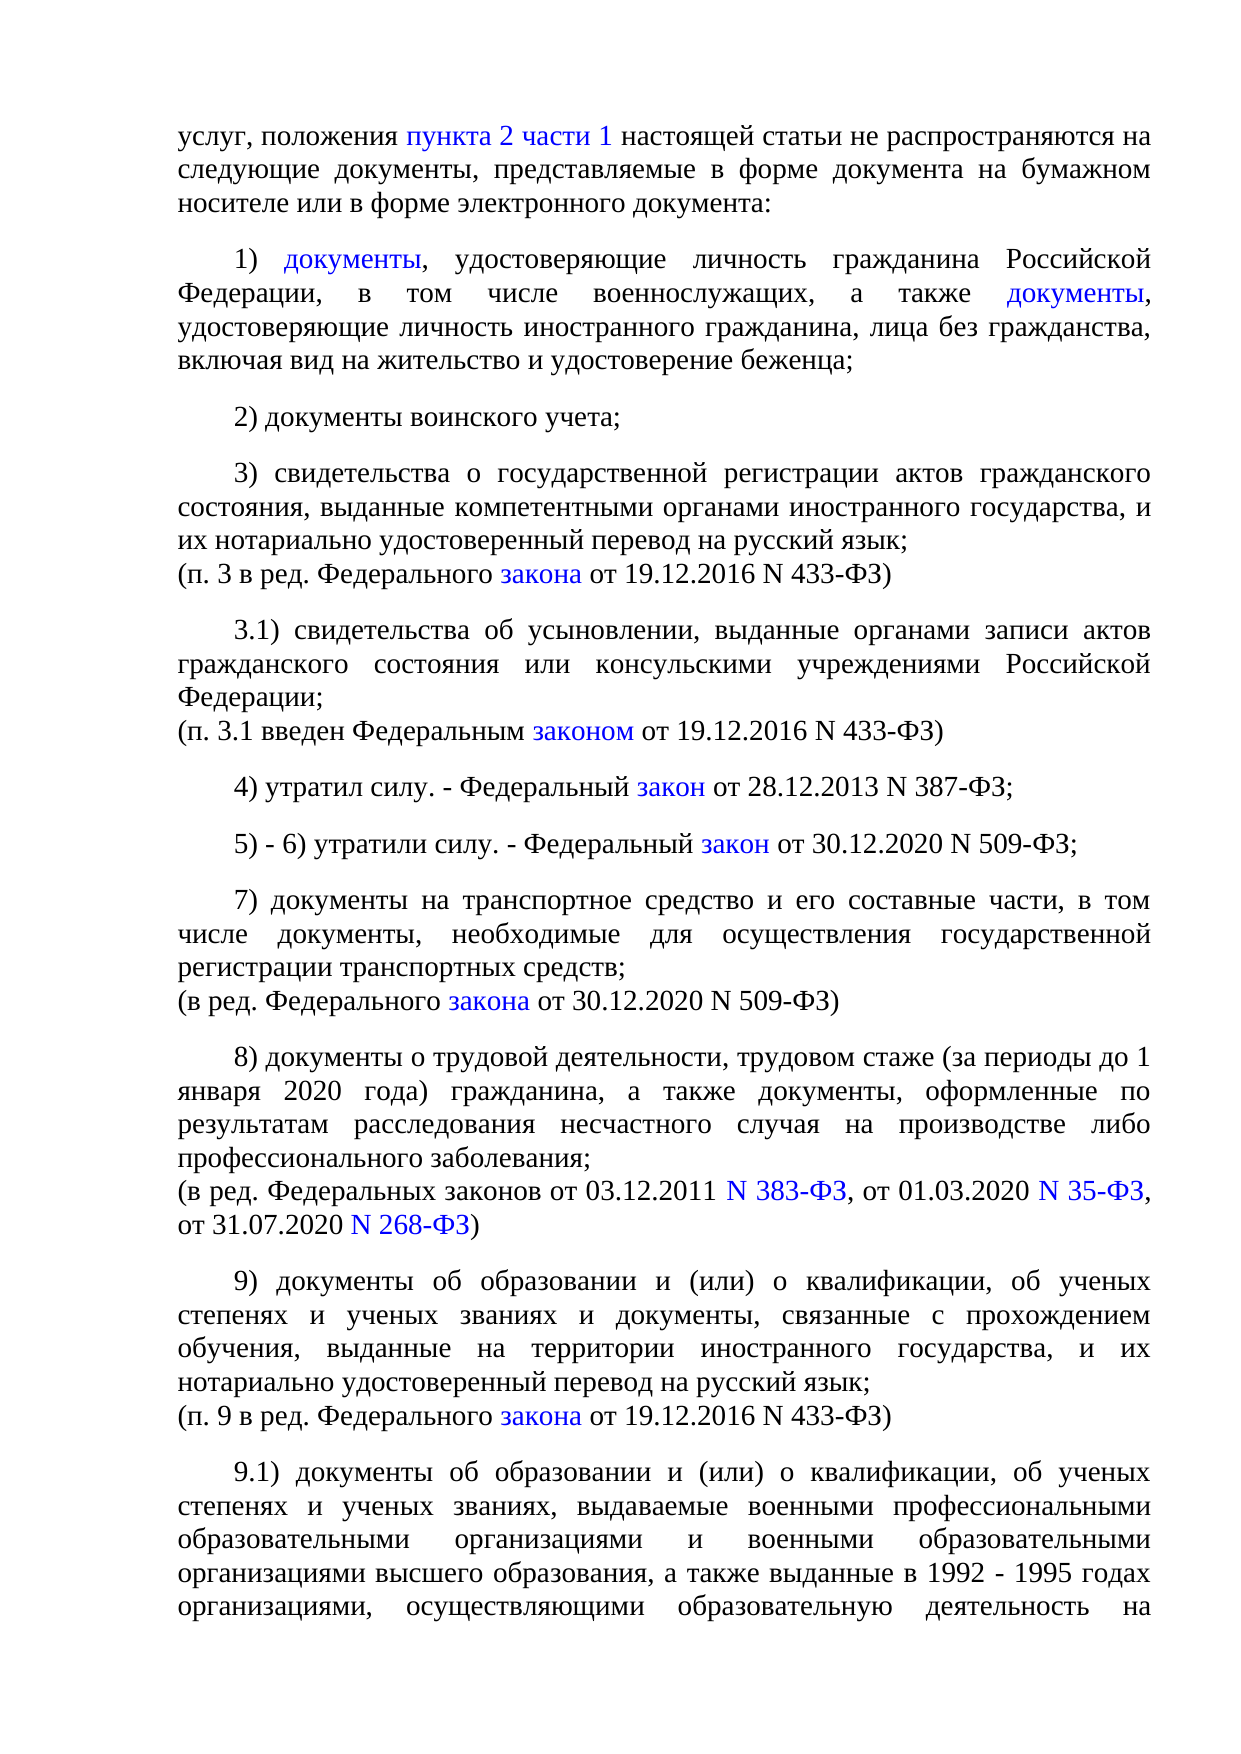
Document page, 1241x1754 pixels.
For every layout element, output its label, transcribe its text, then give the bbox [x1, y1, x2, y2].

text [177, 1454, 1152, 1622]
text 3) свидетельства о государственной регистрации актов гражданского состояния, выданные компетентными органами иностранного государства, и их нотариально удостоверенный перевод на русский язык; [177, 455, 1152, 556]
text 2) документы воинского учета; [177, 399, 1152, 432]
text (п. 9 в ред. Федерального закона от 19.12.2016 N 433-ФЗ) [177, 1398, 1152, 1431]
text 4) утратил силу. - Федеральный закон от 28.12.2013 N 387-ФЗ; [177, 769, 1152, 803]
text (в ред. Федерального закона от 30.12.2020 N 509-ФЗ) [177, 983, 1152, 1016]
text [177, 118, 1152, 219]
text 9) документы об образовании и (или) о квалификации, об ученых степенях и ученых званиях и документы, связанные с прохождением обучения, выданные на территории иностранного государства, и их нотариально удостоверенный перевод на русский язык; [177, 1263, 1152, 1398]
text 5) - 6) утратили силу. - Федеральный закон от 30.12.2020 N 509-ФЗ; [177, 826, 1152, 859]
text 7) документы на транспортное средство и его составные части, в том числе документы, необходимые для осуществления государственной регистрации транспортных средств; [177, 882, 1152, 983]
text (п. 3 в ред. Федерального закона от 19.12.2016 N 433-ФЗ) [177, 556, 1152, 589]
text 8) документы о трудовой деятельности, трудовом стаже (за периоды до 1 января 2020 года) гражданина, а также документы, оформленные по результатам расследования несчастного случая на производстве либо профессионального заболевания; [177, 1039, 1152, 1173]
text (п. 3.1 введен Федеральным законом от 19.12.2016 N 433-ФЗ) [177, 713, 1152, 746]
text 3.1) свидетельства об усыновлении, выданные органами записи актов гражданского состояния или консульскими учреждениями Российской Федерации; [177, 612, 1152, 713]
text 1) документы, удостоверяющие личность гражданина Российской Федерации, в том числе военнослужащих, а также документы, удостоверяющие личность иностранного гражданина, лица без гражданства, включая вид на жительство и удостоверение беженца; [177, 242, 1152, 376]
text (в ред. Федеральных законов от 03.12.2011 N 383-ФЗ, от 01.03.2020 N 35-ФЗ, от 31.07.2020 N 268-ФЗ) [177, 1173, 1152, 1241]
